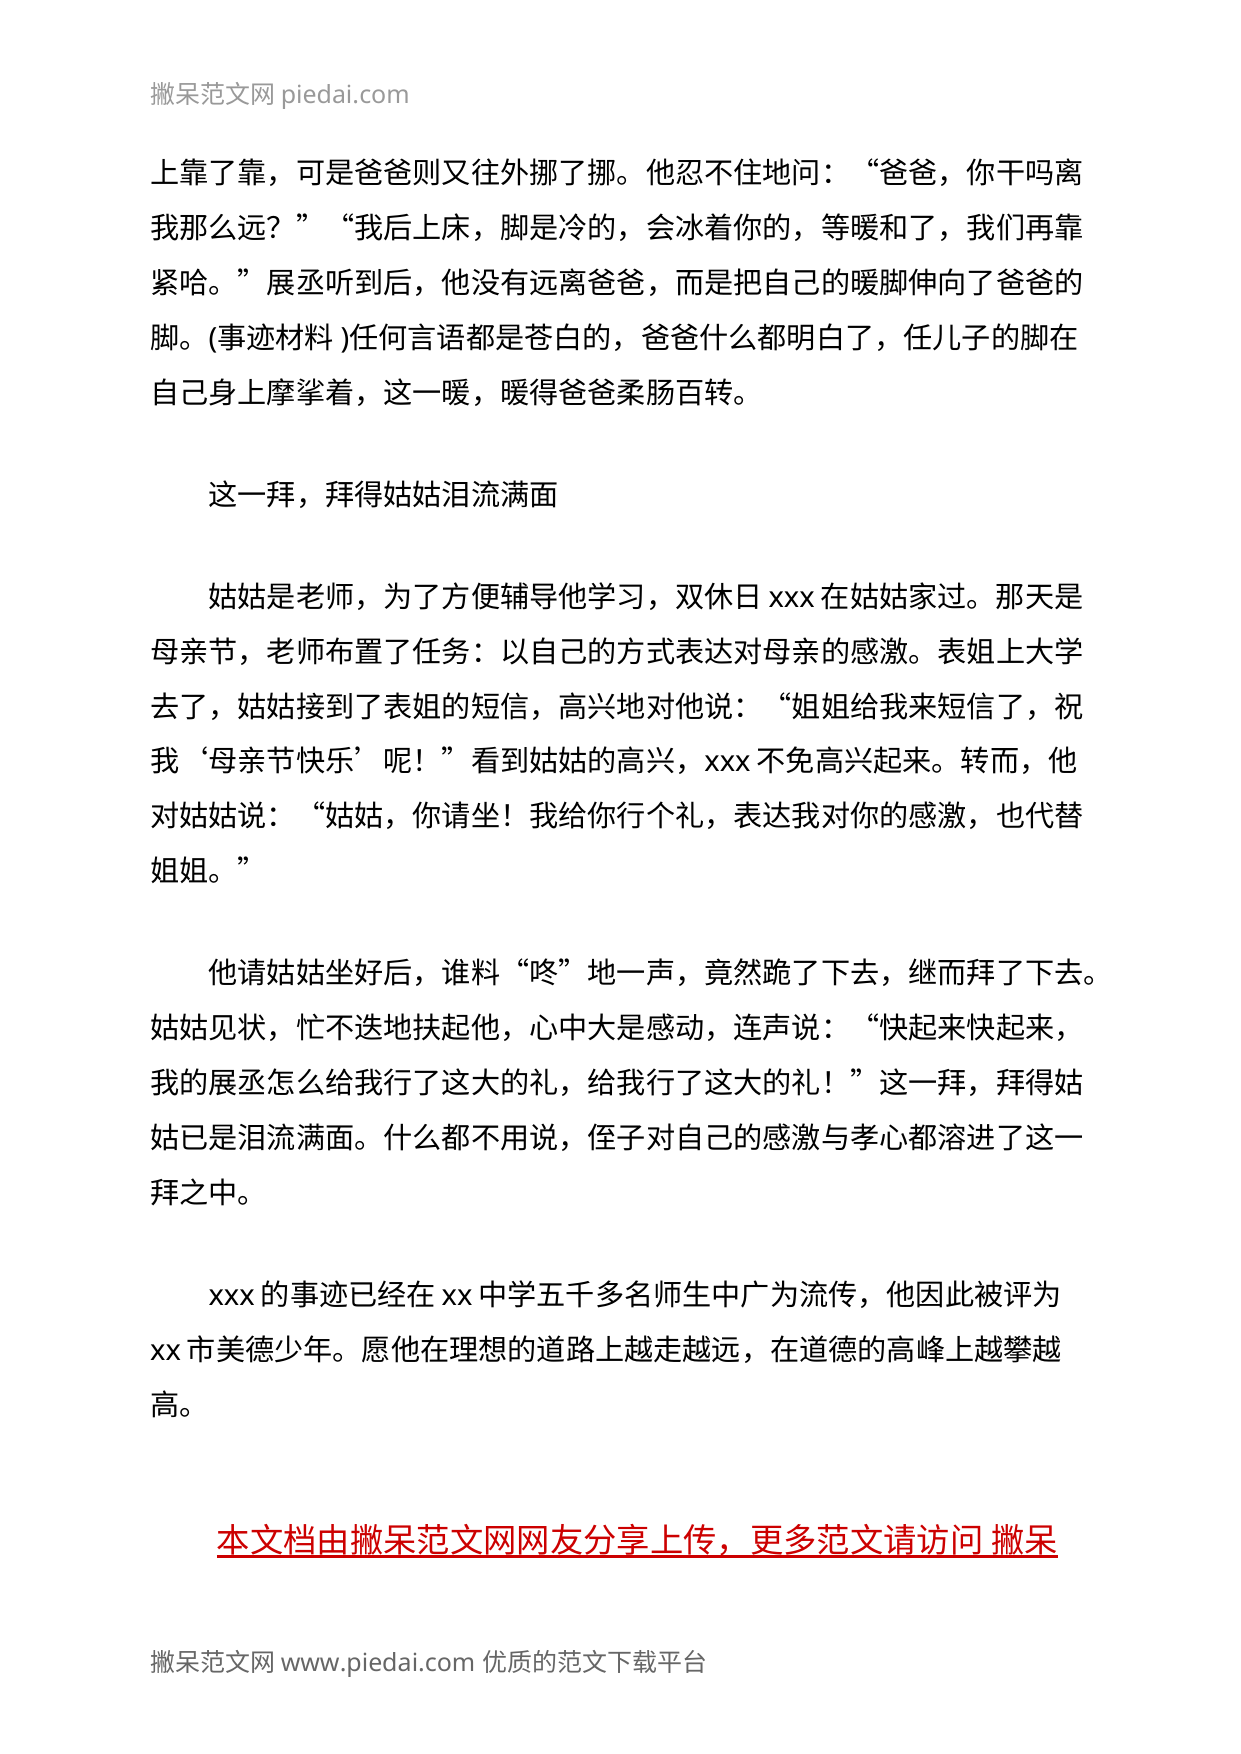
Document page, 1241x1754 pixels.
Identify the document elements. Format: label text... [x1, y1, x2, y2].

text xxx的事迹已经在xx中学五千多名师生中广为流传，他因此被评为xx市美德少年。愿他在理想的道路上越走越远，在道德的高峰上越攀越高。 [150, 1271, 1090, 1423]
text 姑姑是老师，为了方便辅导他学习，双休日xxx在姑姑家过。那天是母亲节，老师布置了任务：以自己的方式表达对母亲的感激。表姐上大学去了，姑姑接到了表姐的短信，高兴地对他说：“姐姐给我来短信了，祝我‘母亲节快乐’呢！”看到姑姑的高兴，xxx不免高兴起来。转而，他对姑姑说：“姑姑，你请坐！我给你行个礼，表达我对你的感激，也代替姐姐。” [150, 573, 1090, 890]
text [150, 150, 1090, 412]
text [150, 1514, 1090, 1562]
text 他请姑姑坐好后，谁料“咚”地一声，竟然跪了下去，继而拜了下去。姑姑见状，忙不迭地扶起他，心中大是感动，连声说：“快起来快起来，我的展丞怎么给我行了这大的礼，给我行了这大的礼！”这一拜，拜得姑姑已是泪流满面。什么都不用说，侄子对自己的感激与孝心都溶进了这一拜之中。 [150, 950, 1090, 1212]
text 这一拜，拜得姑姑泪流满面 [150, 471, 1090, 514]
